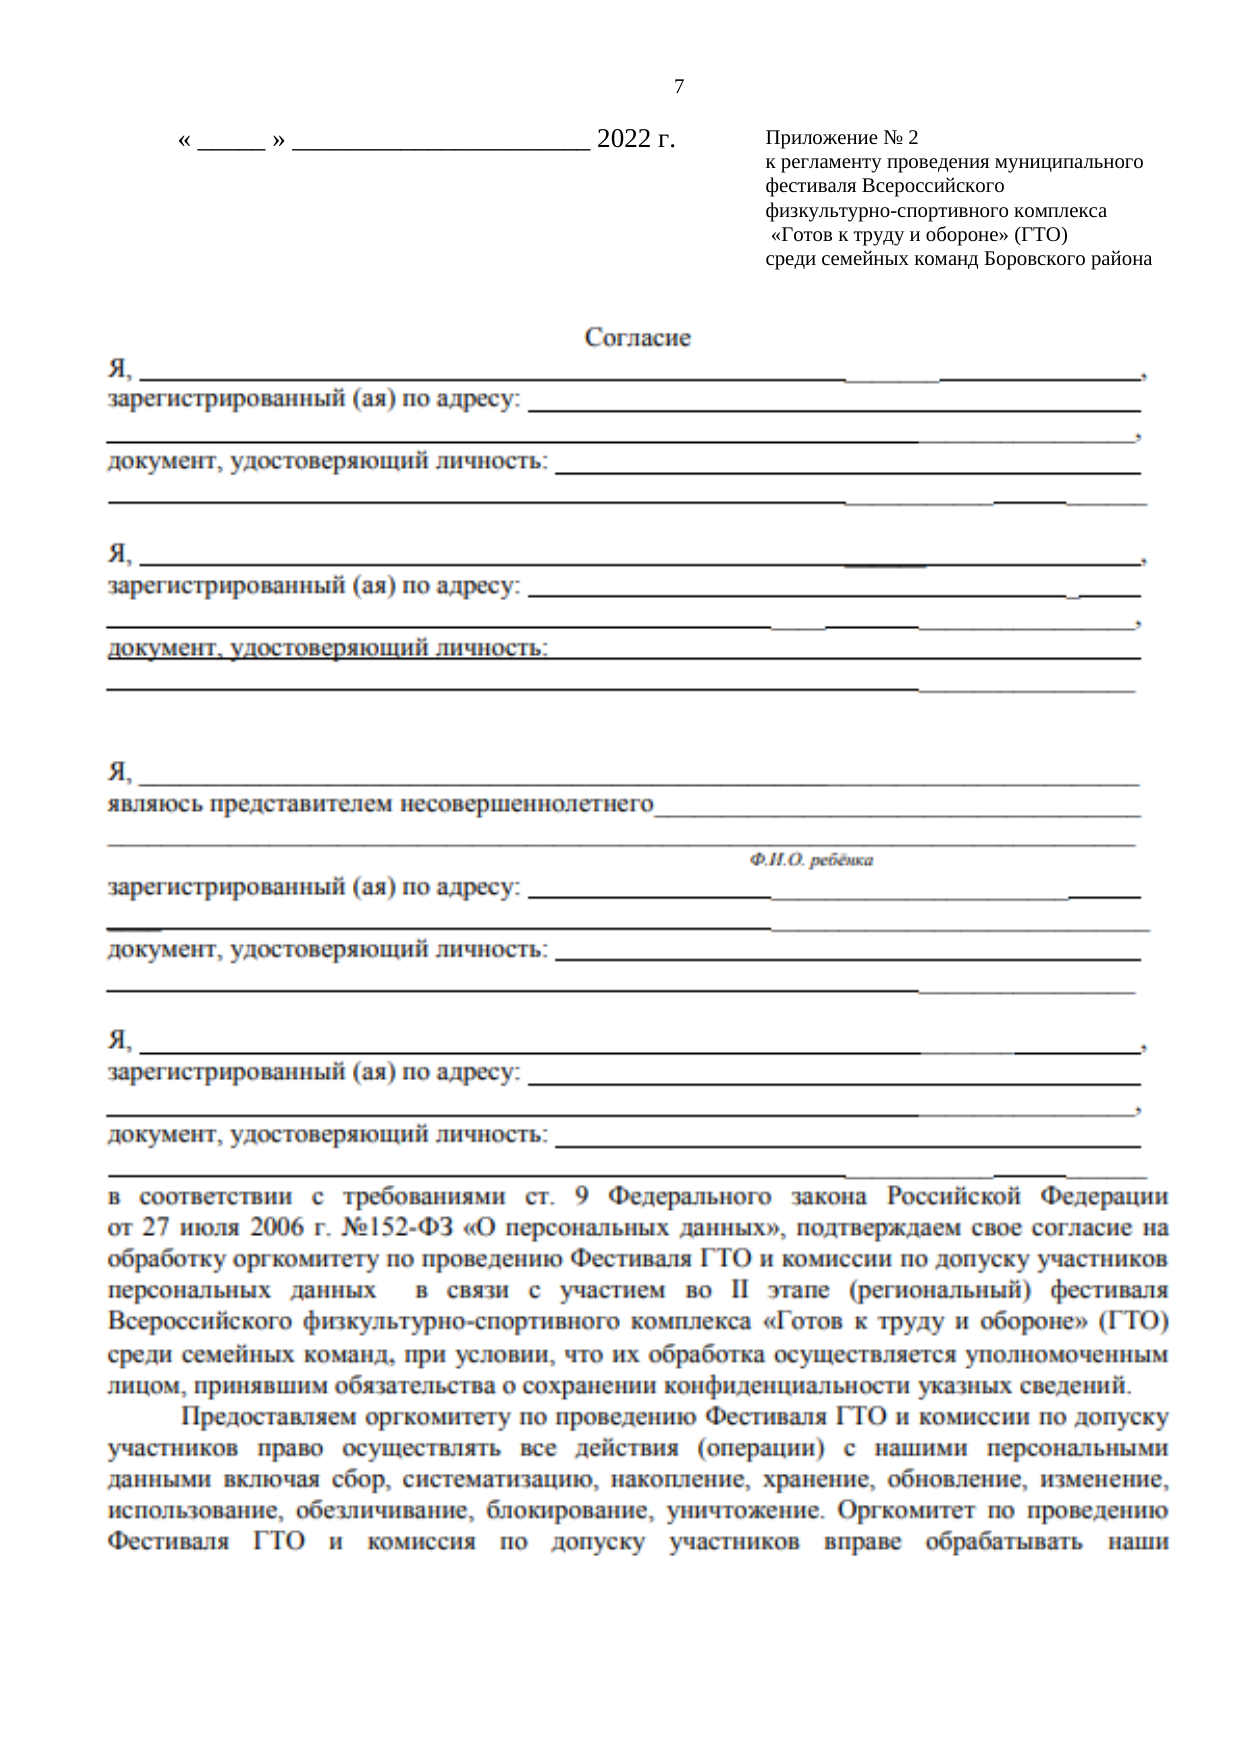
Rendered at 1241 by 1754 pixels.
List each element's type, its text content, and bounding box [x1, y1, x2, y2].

picture [59, 285, 1204, 1581]
text « _____ » ______________________ 2022 г. [177, 122, 750, 153]
